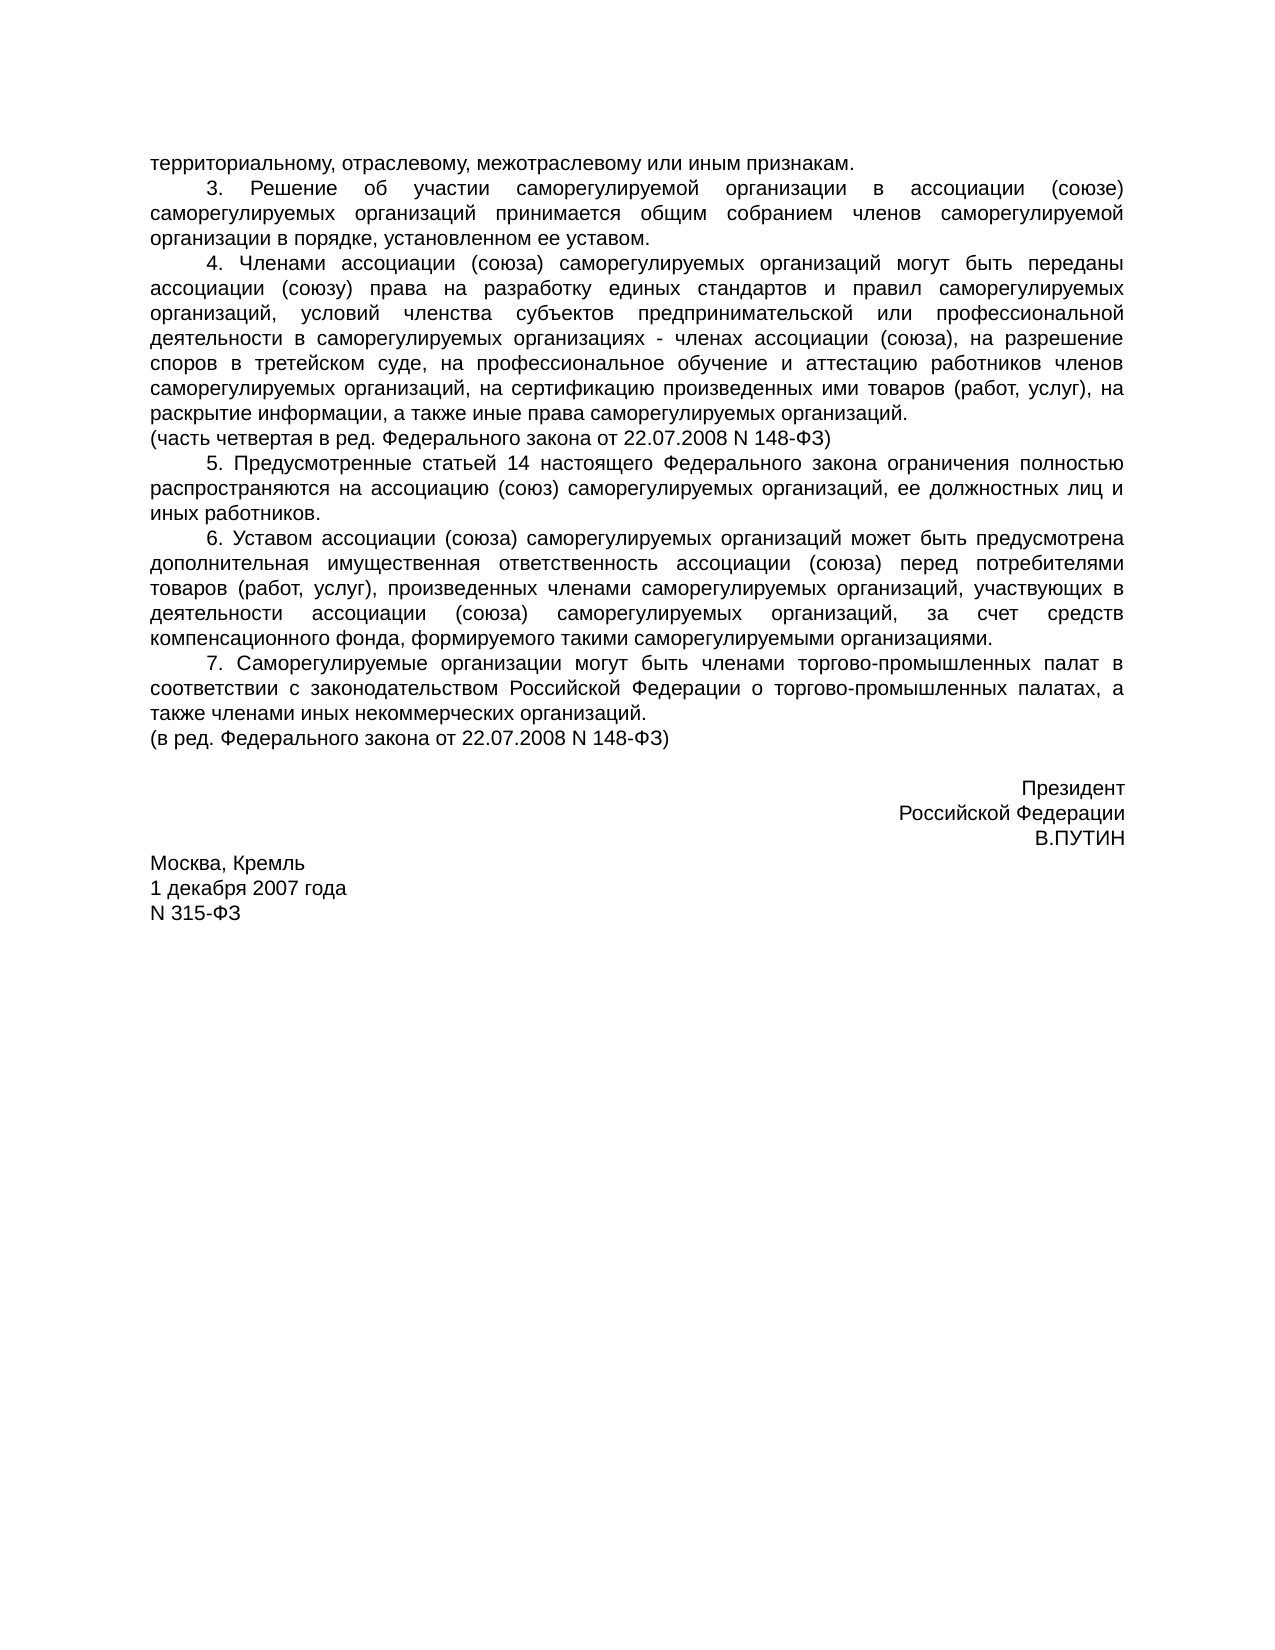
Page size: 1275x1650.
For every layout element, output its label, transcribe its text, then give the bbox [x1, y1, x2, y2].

text Российской Федерации [150, 800, 1125, 825]
text 5. Предусмотренные статьей 14 настоящего Федерального закона ограничения полностью распространяются на ассоциацию (союз) саморегулируемых организаций, ее должностных лиц и иных работников. [150, 450, 1125, 525]
text 6. Уставом ассоциации (союза) саморегулируемых организаций может быть предусмотрена дополнительная имущественная ответственность ассоциации (союза) перед потребителями товаров (работ, услуг), произведенных членами саморегулируемых организаций, участвующих в деятельности ассоциации (союза) саморегулируемых организаций, за счет средств компенсационного фонда, формируемого такими саморегулируемыми организациями. [150, 525, 1125, 650]
text 4. Членами ассоциации (союза) саморегулируемых организаций могут быть переданы ассоциации (союзу) права на разработку единых стандартов и правил саморегулируемых организаций, условий членства субъектов предпринимательской или профессиональной деятельности в саморегулируемых организациях - членах ассоциации (союза), на разрешение споров в третейском суде, на профессиональное обучение и аттестацию работников членов саморегулируемых организаций, на сертификацию произведенных ими товаров (работ, услуг), на раскрытие информации, а также иные права саморегулируемых организаций. [150, 250, 1125, 425]
text (часть четвертая в ред. Федерального закона от 22.07.2008 N 148-ФЗ) [150, 425, 1125, 450]
text 3. Решение об участии саморегулируемой организации в ассоциации (союзе) саморегулируемых организаций принимается общим собранием членов саморегулируемой организации в порядке, установленном ее уставом. [150, 175, 1125, 250]
text В.ПУТИН [150, 825, 1125, 850]
text 7. Саморегулируемые организации могут быть членами торгово-промышленных палат в соответствии с законодательством Российской Федерации о торгово-промышленных палатах, а также членами иных некоммерческих организаций. [150, 650, 1125, 725]
text N 315-ФЗ [150, 900, 1125, 925]
text Президент [150, 775, 1125, 800]
text 1 декабря 2007 года [150, 875, 1125, 900]
text (в ред. Федерального закона от 22.07.2008 N 148-ФЗ) [150, 725, 1125, 750]
text Москва, Кремль [150, 850, 1125, 875]
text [150, 150, 1125, 175]
